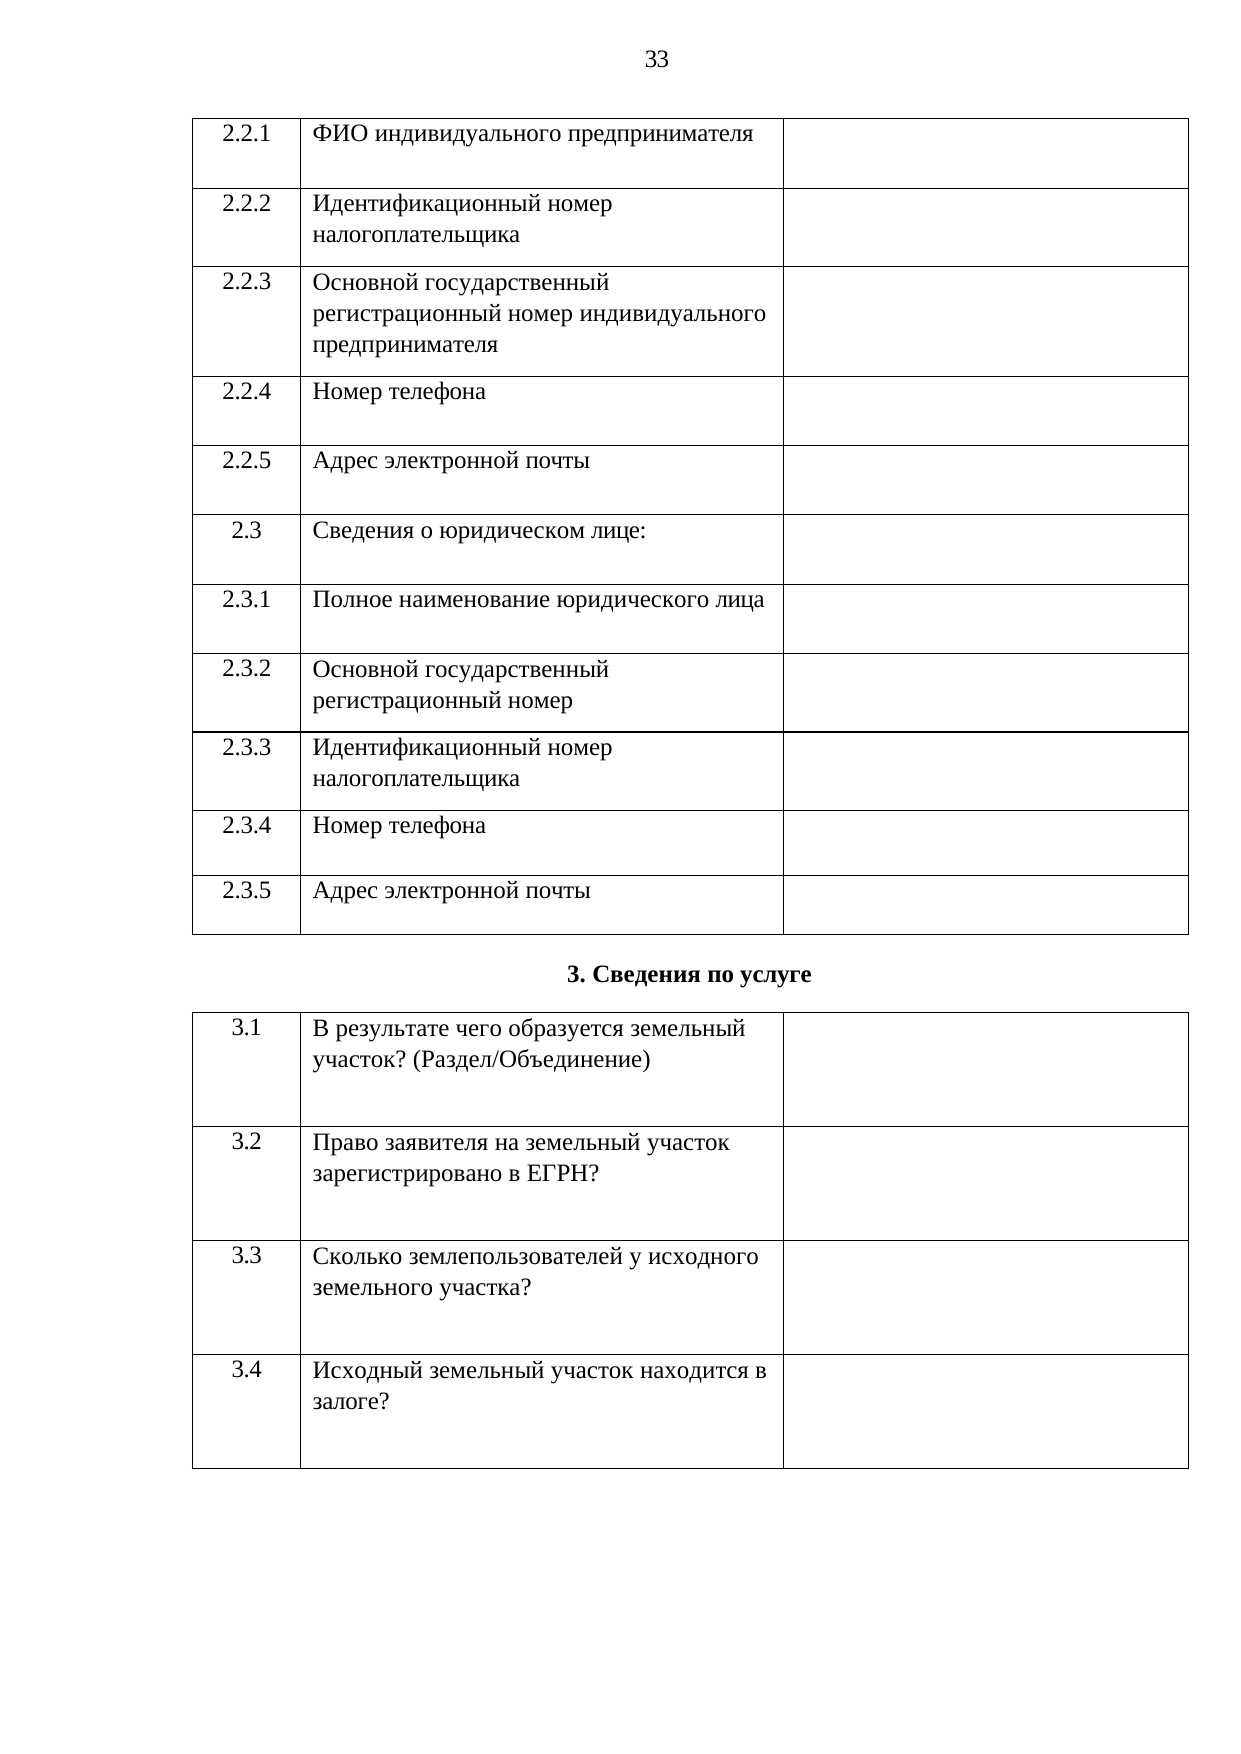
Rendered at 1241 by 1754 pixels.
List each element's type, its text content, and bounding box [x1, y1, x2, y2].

table_header В результате чего образуется земельный участок? (Раздел/Объединение) [301, 1013, 783, 1126]
table_cell [784, 515, 1188, 584]
table_cell 3.2 [193, 1127, 300, 1240]
table_header 3.1 [193, 1013, 300, 1126]
table_cell [784, 1241, 1188, 1354]
table_cell Право заявителя на земельный участок зарегистрировано в ЕГРН? [301, 1127, 783, 1240]
table_cell 3.3 [193, 1241, 300, 1354]
table_cell [784, 1127, 1188, 1240]
table_cell 2.3.1 [193, 585, 300, 653]
table_cell 2.2.4 [193, 377, 300, 445]
table_cell 2.3 [193, 515, 300, 584]
table_cell 2.3.5 [193, 876, 300, 933]
table_cell [784, 811, 1188, 875]
table_cell 2.2.2 [193, 189, 300, 266]
table_cell 2.2.3 [193, 267, 300, 376]
table_cell Исходный земельный участок находится в залоге? [301, 1355, 783, 1467]
table_cell Сколько землепользователей у исходного земельного участка? [301, 1241, 783, 1354]
table_cell [784, 189, 1188, 266]
table_cell Адрес электронной почты [301, 446, 783, 514]
table_cell 3.4 [193, 1355, 300, 1467]
table_cell 2.2.5 [193, 446, 300, 514]
table_cell [784, 876, 1188, 933]
table_cell Идентификационный номер налогоплательщика [301, 189, 783, 266]
table_cell ФИО индивидуального предпринимателя [301, 119, 783, 187]
table_cell Полное наименование юридического лица [301, 585, 783, 653]
table_cell Сведения о юридическом лице: [301, 515, 783, 584]
table_cell [784, 733, 1188, 810]
table_cell Идентификационный номер налогоплательщика [301, 733, 783, 810]
table_cell Номер телефона [301, 811, 783, 875]
table_cell 2.3.3 [193, 733, 300, 810]
table_cell Основной государственный регистрационный номер [301, 654, 783, 731]
table_cell Номер телефона [301, 377, 783, 445]
table_cell [784, 585, 1188, 653]
table_header [784, 1013, 1188, 1126]
table_cell [784, 654, 1188, 731]
table_cell [784, 119, 1188, 187]
table_cell [784, 446, 1188, 514]
table_cell Адрес электронной почты [301, 876, 783, 933]
table_cell [784, 267, 1188, 376]
table_cell 2.2.1 [193, 119, 300, 187]
list Сведения по услуге [567, 959, 1152, 988]
table_cell Основной государственный регистрационный номер индивидуального предпринимателя [301, 267, 783, 376]
table_cell [784, 1355, 1188, 1467]
table_cell 2.3.2 [193, 654, 300, 731]
table_cell 2.3.4 [193, 811, 300, 875]
table_cell [784, 377, 1188, 445]
